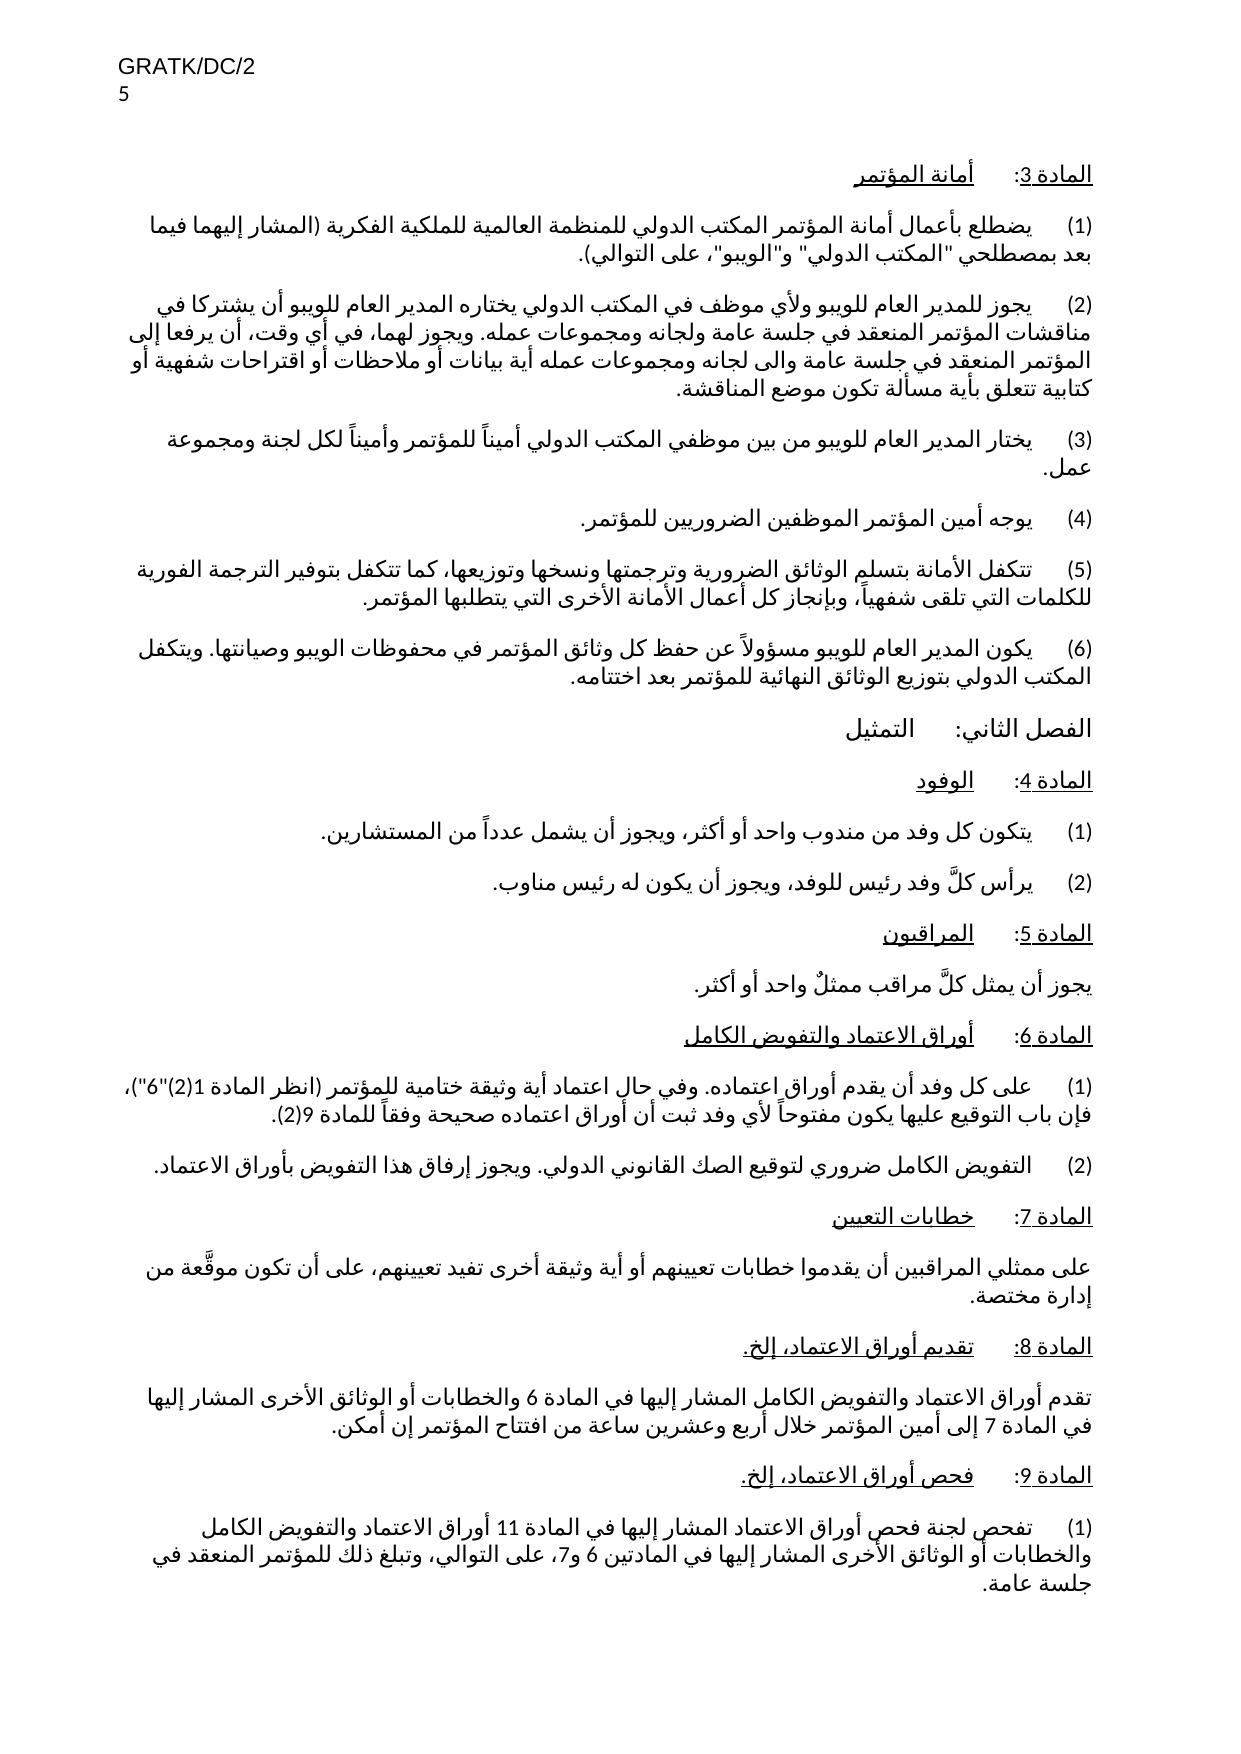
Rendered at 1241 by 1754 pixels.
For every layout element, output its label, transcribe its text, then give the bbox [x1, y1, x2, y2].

text على ممثلي المراقبين أن يقدموا خطابات تعيينهم أو أية وثيقة أخرى تفيد تعيينهم، على أن تكون موقَّعة من إدارة مختصة. [118, 1253, 1092, 1309]
text المادة 5: المراقبون [118, 919, 1092, 947]
text (4) يوجه أمين المؤتمر الموظفين الضروريين للمؤتمر. [118, 504, 1092, 532]
text المادة 4: الوفود [118, 766, 1092, 794]
text تقدم أوراق الاعتماد والتفويض الكامل المشار إليها في المادة 6 والخطابات أو الوثائق الأخرى المشار إليها في المادة 7 إلى أمين المؤتمر خلال أربع وعشرين ساعة من افتتاح المؤتمر إن أمكن. [118, 1383, 1092, 1439]
text المادة 9: فحص أوراق الاعتماد، إلخ. [118, 1462, 1092, 1490]
text (2) يرأس كلَّ وفد رئيس للوفد، ويجوز أن يكون له رئيس مناوب. [118, 868, 1092, 896]
text المادة 7: خطابات التعيين [118, 1202, 1092, 1230]
text (5) تتكفل الأمانة بتسلم الوثائق الضرورية وترجمتها ونسخها وتوزيعها، كما تتكفل بتوفير الترجمة الفورية للكلمات التي تلقى شفهياً، وبإنجاز كل أعمال الأمانة الأخرى التي يتطلبها المؤتمر. [118, 555, 1092, 611]
text (2) التفويض الكامل ضروري لتوقيع الصك القانوني الدولي. ويجوز إرفاق هذا التفويض بأوراق الاعتماد. [118, 1151, 1092, 1179]
text (1) على كل وفد أن يقدم أوراق اعتماده. وفي حال اعتماد أية وثيقة ختامية للمؤتمر (انظر المادة 1(2)"6")، فإن باب التوقيع عليها يكون مفتوحاً لأي وفد ثبت أن أوراق اعتماده صحيحة وفقاً للمادة 9(2). [118, 1072, 1092, 1128]
text المادة 6: أوراق الاعتماد والتفويض الكامل [118, 1021, 1092, 1049]
text (2) يجوز للمدير العام للويبو ولأي موظف في المكتب الدولي يختاره المدير العام للويبو أن يشتركا في مناقشات المؤتمر المنعقد في جلسة عامة ولجانه ومجموعات عمله. ويجوز لهما، في أي وقت، أن يرفعا إلى المؤتمر المنعقد في جلسة عامة والى لجانه ومجموعات عمله أية بيانات أو ملاحظات أو اقتراحات شفهية أو كتابية تتعلق بأية مسألة تكون موضع المناقشة. [118, 290, 1092, 402]
text (3) يختار المدير العام للويبو من بين موظفي المكتب الدولي أميناً للمؤتمر وأميناً لكل لجنة ومجموعة عمل. [118, 425, 1092, 481]
text المادة 3: أمانة المؤتمر [118, 160, 1092, 188]
text (6) يكون المدير العام للويبو مسؤولاً عن حفظ كل وثائق المؤتمر في محفوظات الويبو وصيانتها. ويتكفل المكتب الدولي بتوزيع الوثائق النهائية للمؤتمر بعد اختتامه. [118, 634, 1092, 690]
text الفصل الثاني: التمثيل [118, 713, 1092, 743]
text (1) يتكون كل وفد من مندوب واحد أو أكثر، ويجوز أن يشمل عدداً من المستشارين. [118, 817, 1092, 845]
text المادة 8: تقديم أوراق الاعتماد، إلخ. [118, 1332, 1092, 1360]
text يجوز أن يمثل كلَّ مراقب ممثلٌ واحد أو أكثر. [118, 970, 1092, 998]
text (1) تفحص لجنة فحص أوراق الاعتماد المشار إليها في المادة 11 أوراق الاعتماد والتفويض الكامل والخطابات أو الوثائق الأخرى المشار إليها في المادتين 6 و7، على التوالي، وتبلغ ذلك للمؤتمر المنعقد في جلسة عامة. [118, 1513, 1092, 1597]
text (1) يضطلع بأعمال أمانة المؤتمر المكتب الدولي للمنظمة العالمية للملكية الفكرية (المشار إليهما فيما بعد بمصطلحي "المكتب الدولي" و"الويبو"، على التوالي). [118, 211, 1092, 267]
